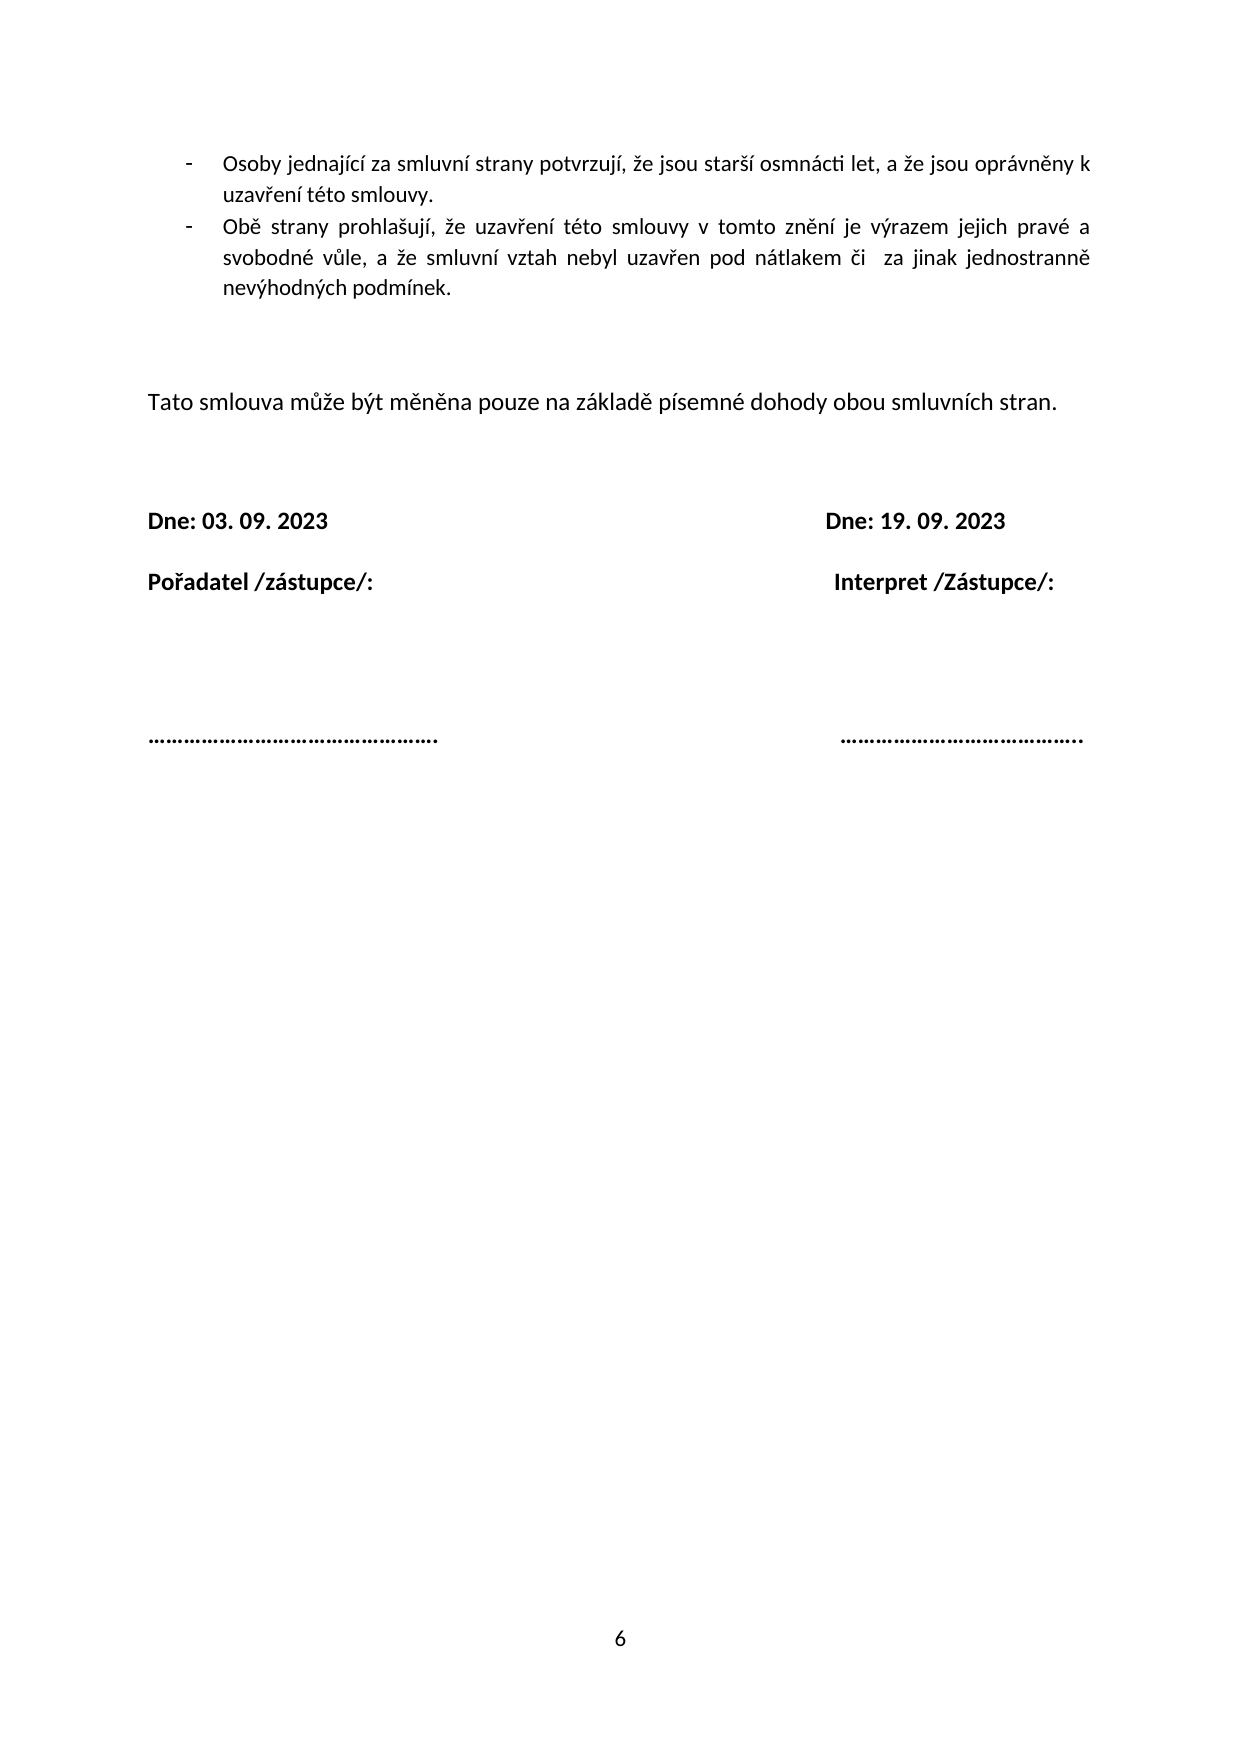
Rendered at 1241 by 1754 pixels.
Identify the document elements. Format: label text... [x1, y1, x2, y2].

text …………………………………………. ………………………………….. [148, 719, 1093, 750]
text Pořadatel /zástupce/: Interpret /Zástupce/: [148, 567, 1093, 597]
list Osoby jednající za smluvní strany potvrzují, že jsou starší osmnácti let, a že jsou oprávněny k uzavření této smlouvy. [185, 148, 1093, 208]
list Obě strany prohlašují, že uzavření této smlouvy v tomto znění je výrazem jejich pravé a svobodné vůle, a že smluvní vztah nebyl uzavřen pod nátlakem či za jinak jednostranně nevýhodných podmínek. [185, 211, 1093, 301]
text Tato smlouva může být měněna pouze na základě písemné dohody obou smluvních stran. [148, 387, 1093, 417]
text Dne: 03. 09. 2023 Dne: 19. 09. 2023 [148, 506, 1093, 536]
